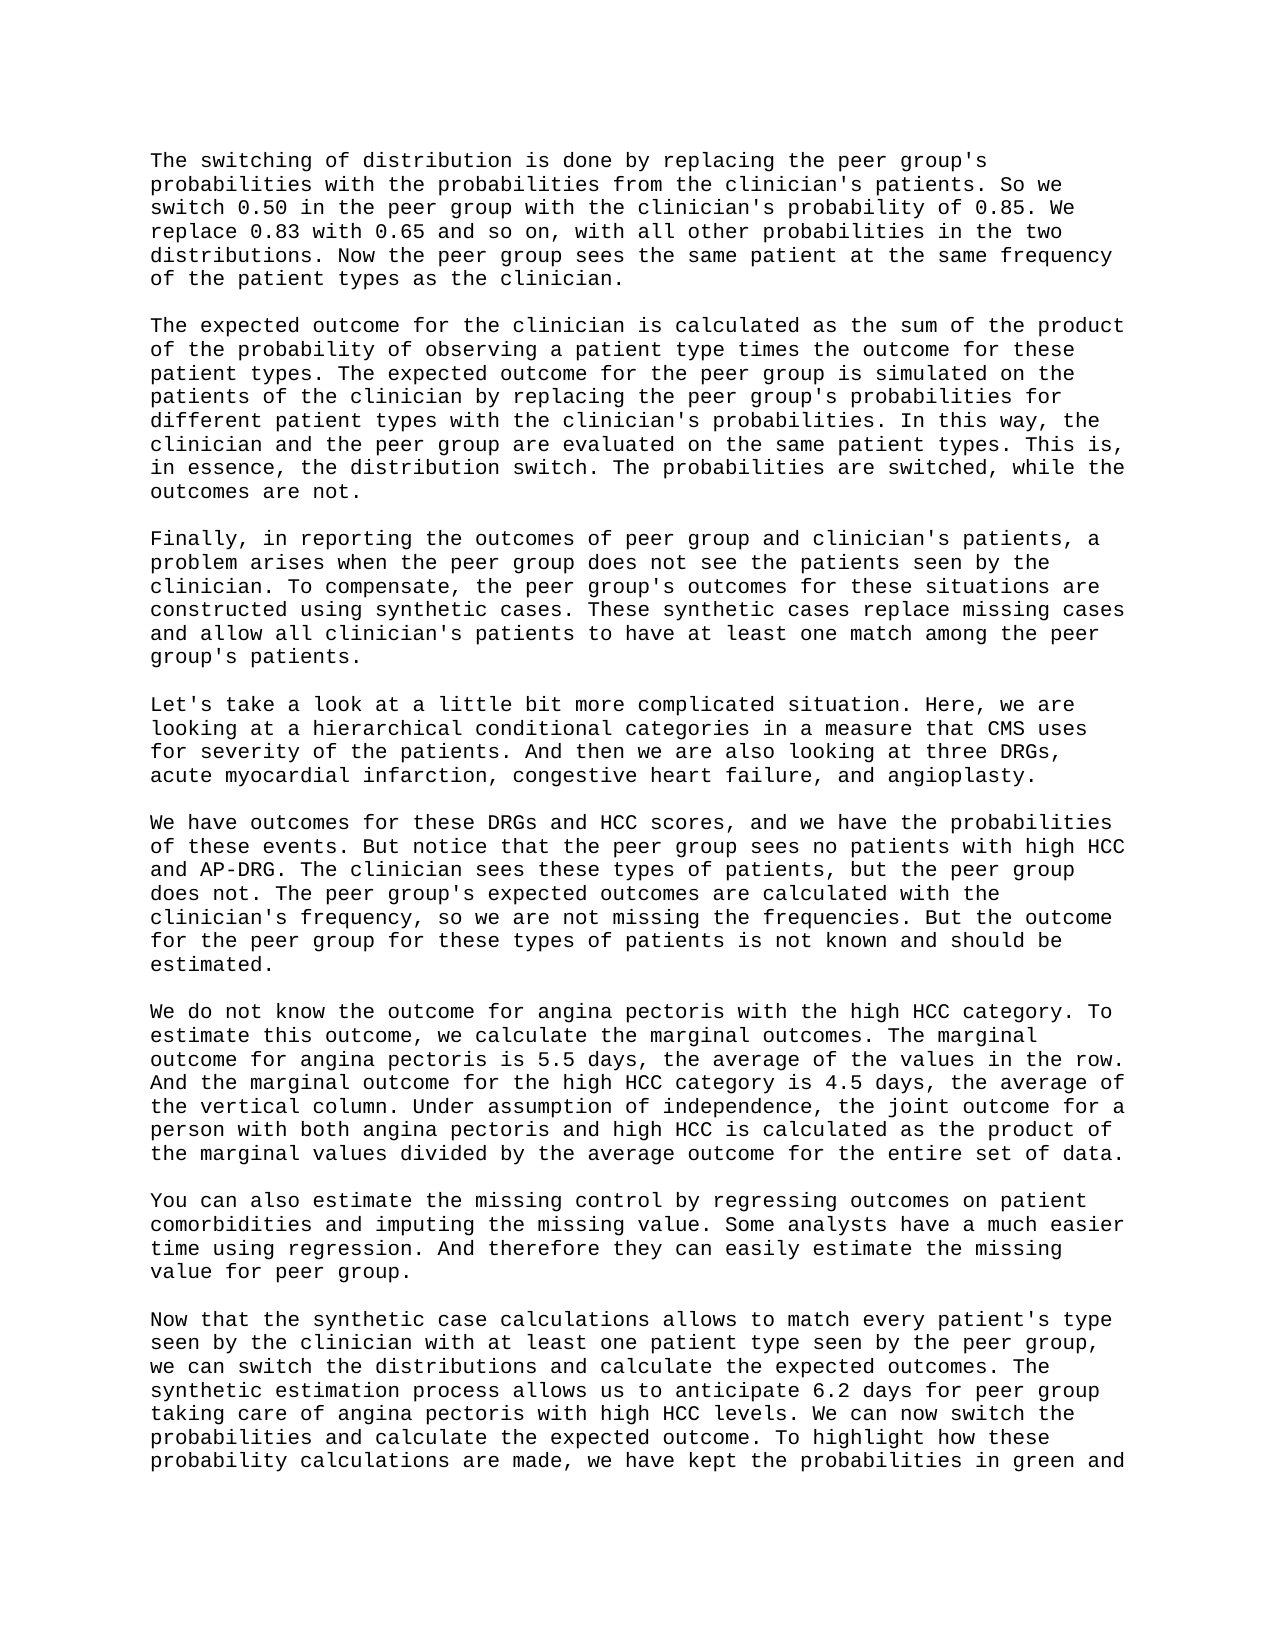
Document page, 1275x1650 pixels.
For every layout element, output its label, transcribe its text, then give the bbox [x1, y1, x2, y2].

text The expected outcome for the clinician is calculated as the sum of the product of the probability of observing a patient type times the outcome for these patient types. The expected outcome for the peer group is simulated on the patients of the clinician by replacing the peer group's probabilities for different patient types with the clinician's probabilities. In this way, the clinician and the peer group are evaluated on the same patient types. This is, in essence, the distribution switch. The probabilities are switched, while the outcomes are not. [150, 316, 1125, 505]
text The switching of distribution is done by replacing the peer group's probabilities with the probabilities from the clinician's patients. So we switch 0.50 in the peer group with the clinician's probability of 0.85. We replace 0.83 with 0.65 and so on, with all other probabilities in the two distributions. Now the peer group sees the same patient at the same frequency of the patient types as the clinician. [150, 150, 1125, 292]
text Finally, in reporting the outcomes of peer group and clinician's patients, a problem arises when the peer group does not see the patients seen by the clinician. To compensate, the peer group's outcomes for these situations are constructed using synthetic cases. These synthetic cases replace missing cases and allow all clinician's patients to have at least one match among the peer group's patients. [150, 528, 1125, 670]
text We have outcomes for these DRGs and HCC scores, and we have the probabilities of these events. But notice that the peer group sees no patients with high HCC and AP-DRG. The clinician sees these types of patients, but the peer group does not. The peer group's expected outcomes are calculated with the clinician's frequency, so we are not missing the frequencies. But the outcome for the peer group for these types of patients is not known and should be estimated. [150, 812, 1125, 978]
text You can also estimate the missing control by regressing outcomes on patient comorbidities and imputing the missing value. Some analysts have a much easier time using regression. And therefore they can easily estimate the missing value for peer group. [150, 1190, 1125, 1285]
text Let's take a look at a little bit more complicated situation. Here, we are looking at a hierarchical conditional categories in a measure that CMS uses for severity of the patients. And then we are also looking at three DRGs, acute myocardial infarction, congestive heart failure, and angioplasty. [150, 694, 1125, 788]
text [150, 1309, 1125, 1474]
text We do not know the outcome for angina pectoris with the high HCC category. To estimate this outcome, we calculate the marginal outcomes. The marginal outcome for angina pectoris is 5.5 days, the average of the values in the row. And the marginal outcome for the high HCC category is 4.5 days, the average of the vertical column. Under assumption of independence, the joint outcome for a person with both angina pectoris and high HCC is calculated as the product of the marginal values divided by the average outcome for the entire set of data. [150, 1001, 1125, 1167]
